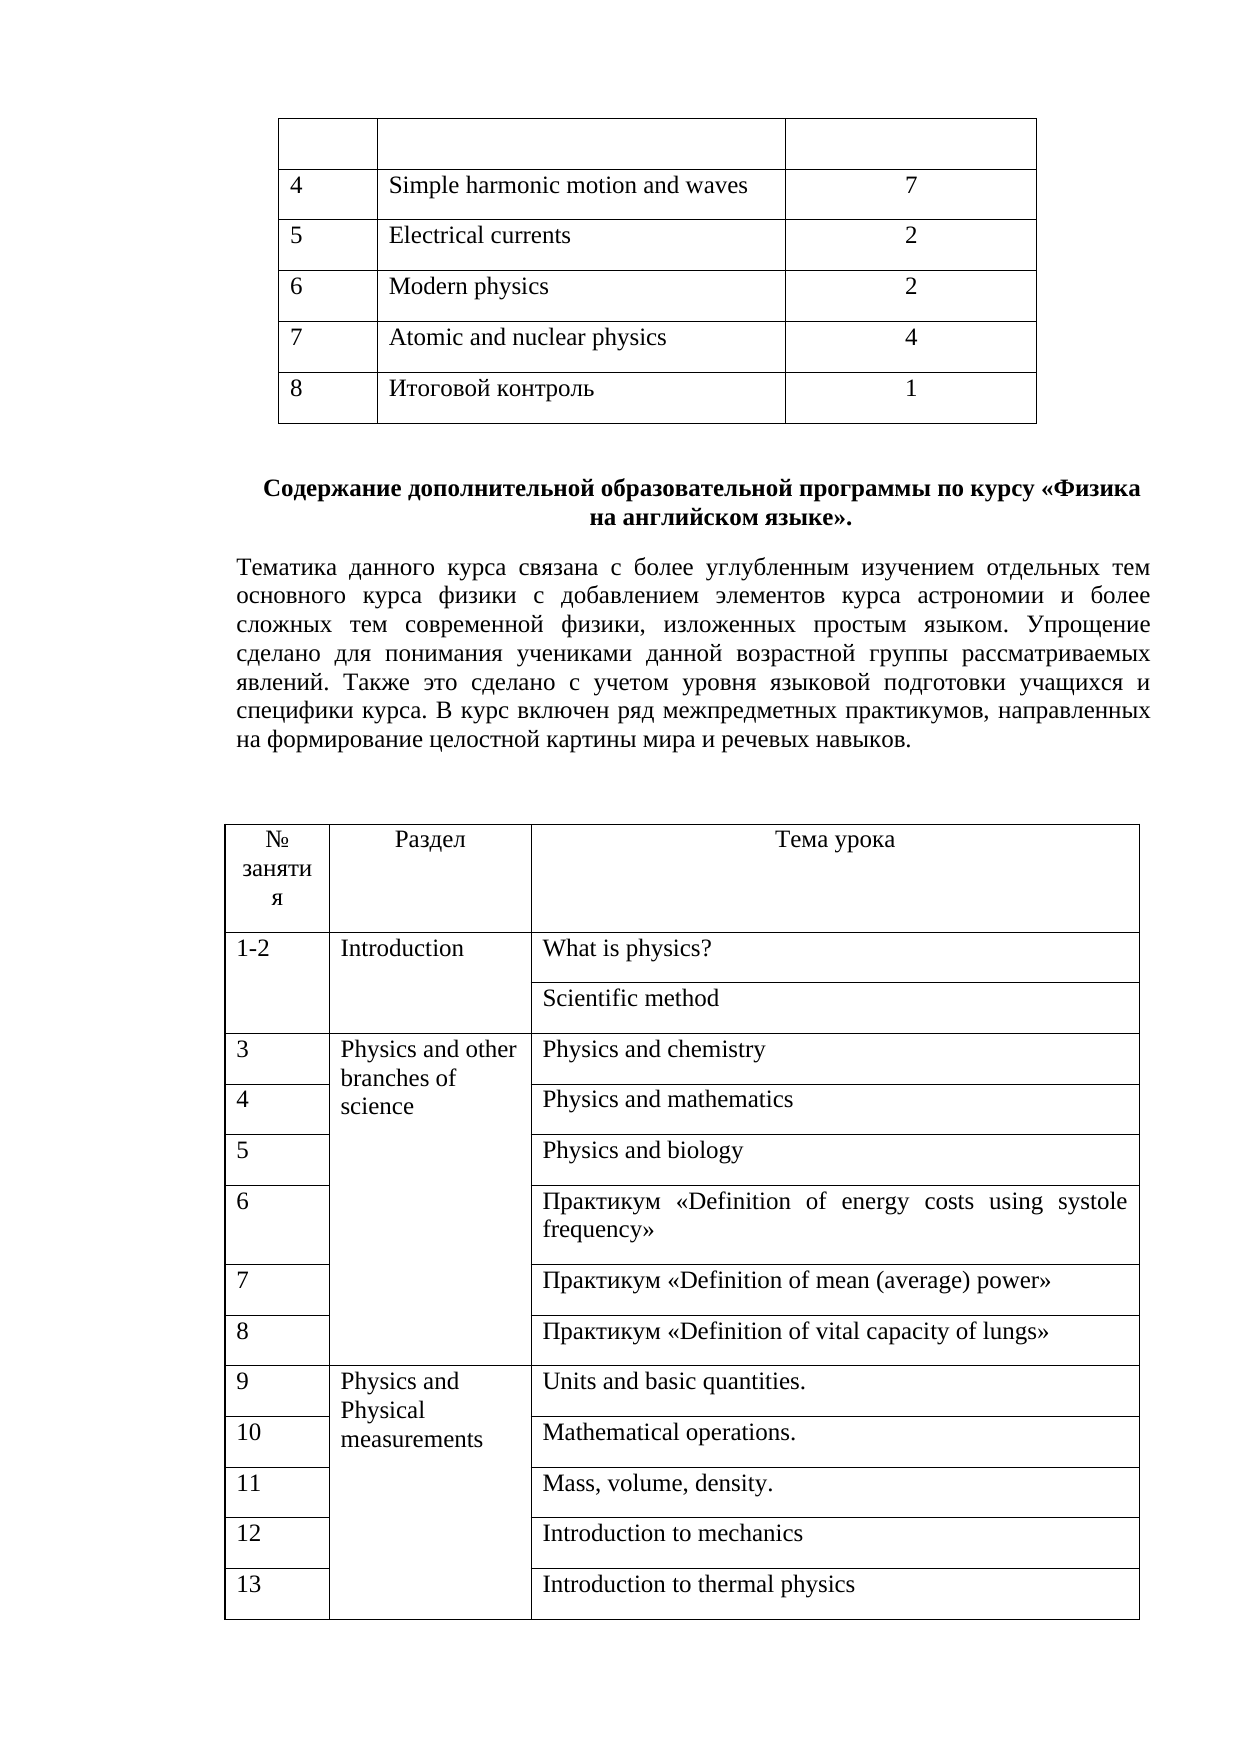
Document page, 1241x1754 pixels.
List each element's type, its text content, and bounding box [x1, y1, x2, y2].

table_cell Практикум «Definition of vital capacity of lungs» [532, 1316, 1139, 1365]
table_cell Introduction [330, 933, 531, 1033]
table_cell Introduction to mechanics [532, 1518, 1139, 1568]
table_cell 6 [279, 271, 377, 321]
table_cell Modern physics [378, 271, 785, 321]
table_cell What is physics? [532, 933, 1139, 982]
table_cell Atomic and nuclear physics [378, 322, 785, 372]
table_cell 5 [226, 1135, 329, 1185]
table_cell 7 [279, 322, 377, 372]
table_cell Physics and other branches of science [330, 1034, 531, 1365]
table_cell Практикум «Definition of mean (average) power» [532, 1265, 1139, 1315]
table_cell 1 [786, 373, 1036, 423]
table_cell 5 [279, 220, 377, 270]
table_header № занятия [226, 825, 329, 932]
table_cell Physics and chemistry [532, 1034, 1139, 1083]
table_cell Mathematical operations. [532, 1417, 1139, 1467]
table_cell 6 [226, 1186, 329, 1264]
text Тематика данного курса связана с более углубленным изучением отдельных тем основного курса физики с добавлением элементов курса астрономии и более сложных тем современной физики, изложенных простым языком. Упрощение сделано для понимания учениками данной возрастной группы рассматриваемых явлений. Также это сделано с учетом уровня языковой подготовки учащихся и специфики курса. В курс включен ряд межпредметных практикумов, направленных на формирование целостной картины мира и речевых навыков. [236, 552, 1152, 753]
table_cell 8 [786, 119, 1036, 169]
table_cell 4 [279, 170, 377, 219]
table_cell Итоговой контроль [378, 373, 785, 423]
table_cell 8 [279, 373, 377, 423]
table_cell 3 [226, 1034, 329, 1083]
table_cell Simple harmonic motion and waves [378, 170, 785, 219]
table_cell 11 [226, 1468, 329, 1517]
table_cell Physics and biology [532, 1135, 1139, 1185]
table_cell 7 [226, 1265, 329, 1315]
table_cell 3 [279, 119, 377, 169]
table_header Раздел [330, 825, 531, 932]
table_cell 13 [226, 1569, 329, 1618]
table_cell 1-2 [226, 933, 329, 1033]
table_cell Electrical currents [378, 220, 785, 270]
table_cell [378, 119, 785, 169]
table_cell Mass, volume, density. [532, 1468, 1139, 1517]
table_cell 8 [226, 1316, 329, 1365]
table_cell 4 [786, 322, 1036, 372]
table_cell 7 [786, 170, 1036, 219]
table_cell Physics and Physical measurements [330, 1366, 531, 1618]
table_cell 2 [786, 271, 1036, 321]
table_cell Physics and mathematics [532, 1085, 1139, 1134]
table_cell 9 [226, 1366, 329, 1416]
table_cell 10 [226, 1417, 329, 1467]
table_cell 4 [226, 1085, 329, 1134]
table_cell Introduction to thermal physics [532, 1569, 1139, 1618]
table_header Тема урока [532, 825, 1139, 932]
table_cell 12 [226, 1518, 329, 1568]
table_cell Scientific method [532, 983, 1139, 1033]
table_cell Практикум «Definition of energy costs using systole frequency» [532, 1186, 1139, 1264]
table_cell 2 [786, 220, 1036, 270]
text Содержание дополнительной образовательной программы по курсу «Физика на английском языке». [252, 473, 1152, 531]
table_cell Units and basic quantities. [532, 1366, 1139, 1416]
